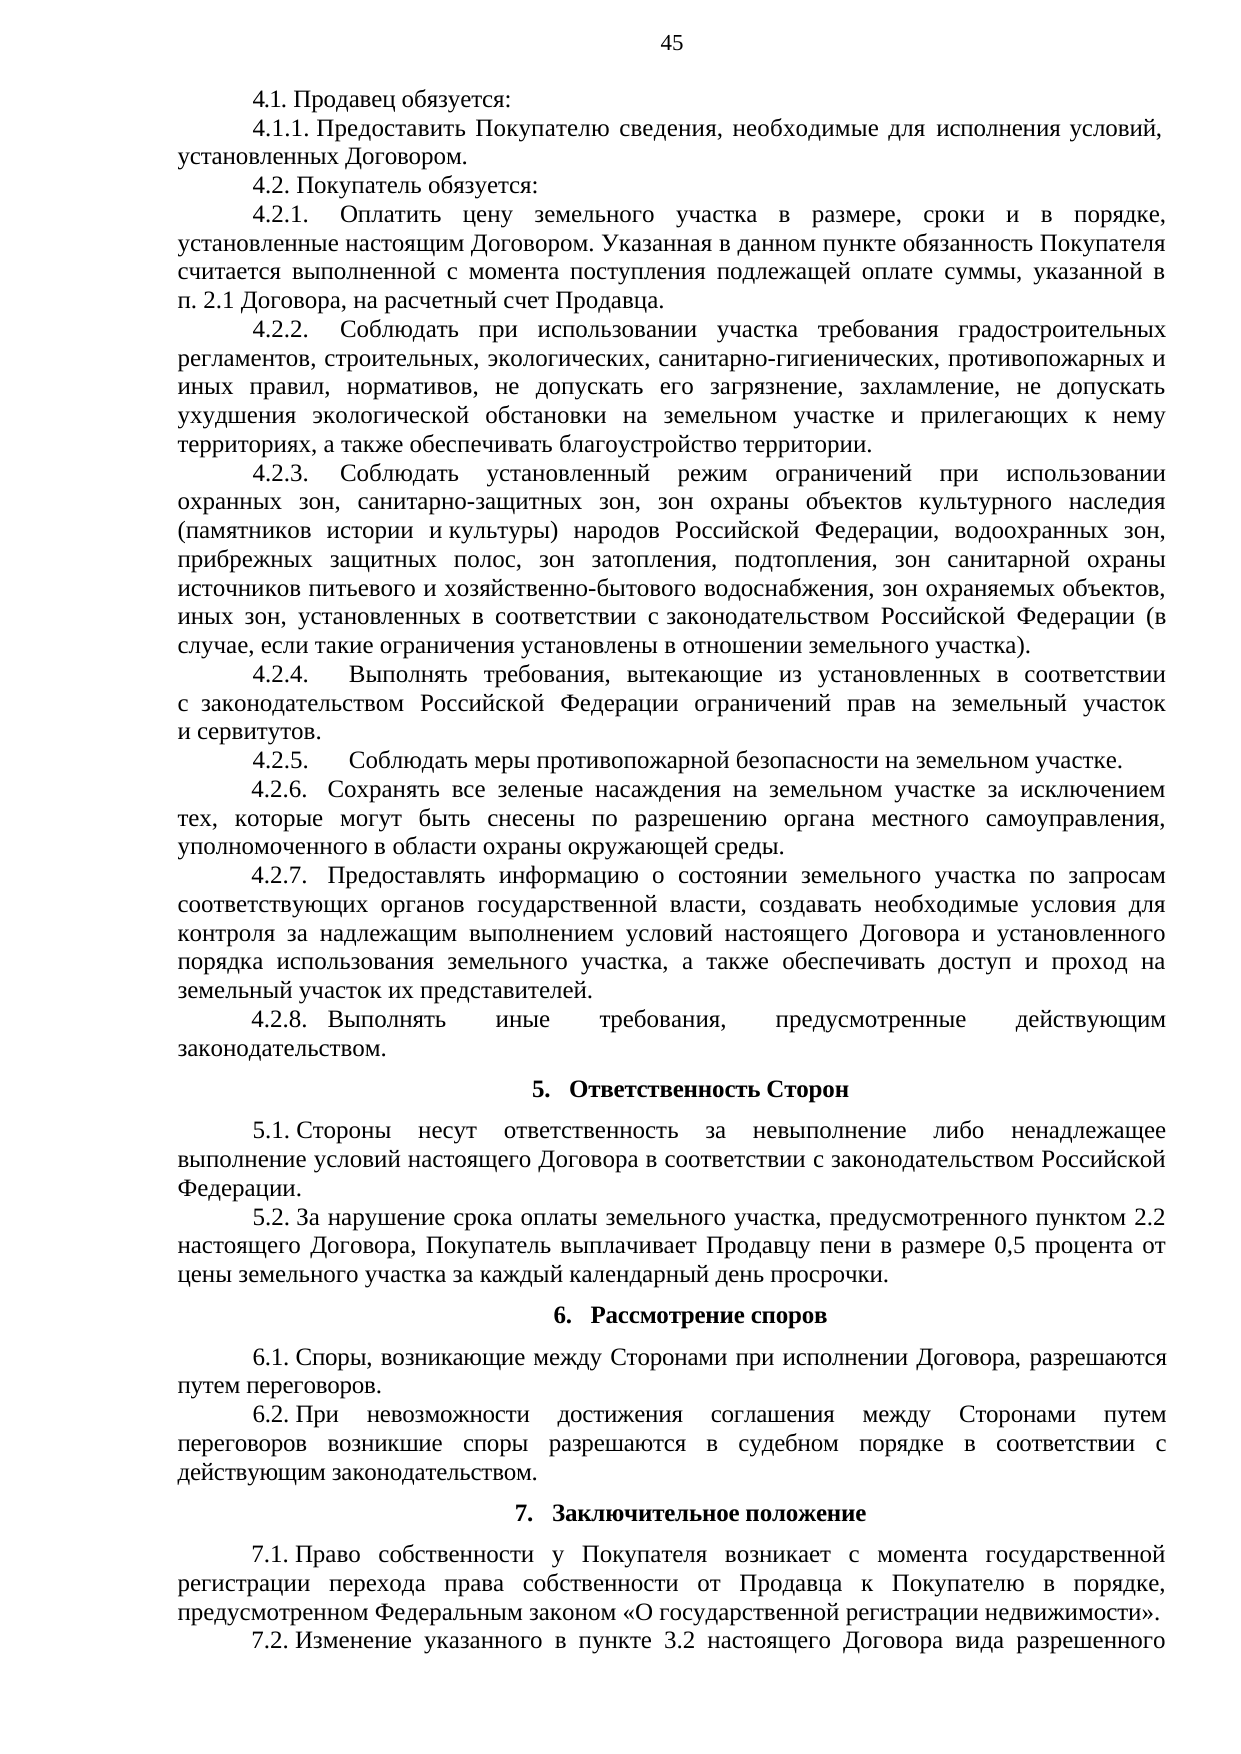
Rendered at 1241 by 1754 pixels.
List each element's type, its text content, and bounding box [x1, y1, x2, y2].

list Рассмотрение споров [214, 1301, 1167, 1329]
list Ответственность Сторон [214, 1074, 1167, 1103]
list Соблюдать при использовании участка требования градостроительных регламентов, строительных, экологических, санитарно-гигиенических, противопожарных и иных правил, нормативов, не допускать его загрязнение, захламление, не допускать ухудшения экологической обстановки на земельном участке и прилегающих к нему территориях, а также обеспечивать благоустройство территории. [177, 314, 1167, 458]
list Соблюдать меры противопожарной безопасности на земельном участке. [177, 745, 1167, 774]
text 6.1. Споры, возникающие между Сторонами при исполнении Договора, разрешаются путем переговоров. [177, 1342, 1167, 1399]
text 4.1.1. Предоставить Покупателю сведения, необходимые для исполнения условий, установленных Договором. [177, 113, 1162, 170]
text 7.1. Право собственности у Покупателя возникает с момента государственной регистрации перехода права собственности от Продавца к Покупателю в порядке, предусмотренном Федеральным законом «О государственной регистрации недвижимости». [177, 1539, 1167, 1626]
list Соблюдать установленный режим ограничений при использовании охранных зон, санитарно-защитных зон, зон охраны объектов культурного наследия (памятников истории и культуры) народов Российской Федерации, водоохранных зон, прибрежных защитных полос, зон затопления, подтопления, зон санитарной охраны источников питьевого и хозяйственно-бытового водоснабжения, зон охраняемых объектов, иных зон, установленных в соответствии с законодательством Российской Федерации (в случае, если такие ограничения установлены в отношении земельного участка). [177, 458, 1167, 659]
list Выполнять требования, вытекающие из установленных в соответствии с законодательством Российской Федерации ограничений прав на земельный участок и сервитутов. [177, 659, 1167, 745]
text 5.1. Стороны несут ответственность за невыполнение либо ненадлежащее выполнение условий настоящего Договора в соответствии с законодательством Российской Федерации. [177, 1116, 1167, 1202]
text 4.1. Продавец обязуется: [177, 84, 1167, 113]
list Предоставлять информацию о состоянии земельного участка по запросам соответствующих органов государственной власти, создавать необходимые условия для контроля за надлежащим выполнением условий настоящего Договора и установленного порядка использования земельного участка, а также обеспечивать доступ и проход на земельный участок их представителей. [177, 860, 1167, 1004]
text 4.2. Покупатель обязуется: [177, 170, 1167, 199]
text 6.2. При невозможности достижения соглашения между Сторонами путем переговоров возникшие споры разрешаются в судебном порядке в соответствии с действующим законодательством. [177, 1399, 1167, 1486]
list Выполнять иные требования, предусмотренные действующим законодательством. [177, 1004, 1167, 1062]
list Оплатить цену земельного участка в размере, сроки и в порядке, установленные настоящим Договором. Указанная в данном пункте обязанность Покупателя считается выполненной с момента поступления подлежащей оплате суммы, указанной в п. 2.1 Договора, на расчетный счет Продавца. [177, 199, 1167, 314]
list Заключительное положение [214, 1498, 1167, 1527]
text 5.2. За нарушение срока оплаты земельного участка, предусмотренного пунктом 2.2 настоящего Договора, Покупатель выплачивает Продавцу пени в размере 0,5 процента от цены земельного участка за каждый календарный день просрочки. [177, 1202, 1167, 1288]
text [177, 1626, 1167, 1654]
list Сохранять все зеленые насаждения на земельном участке за исключением тех, которые могут быть снесены по разрешению органа местного самоуправления, уполномоченного в области охраны окружающей среды. [177, 774, 1167, 860]
